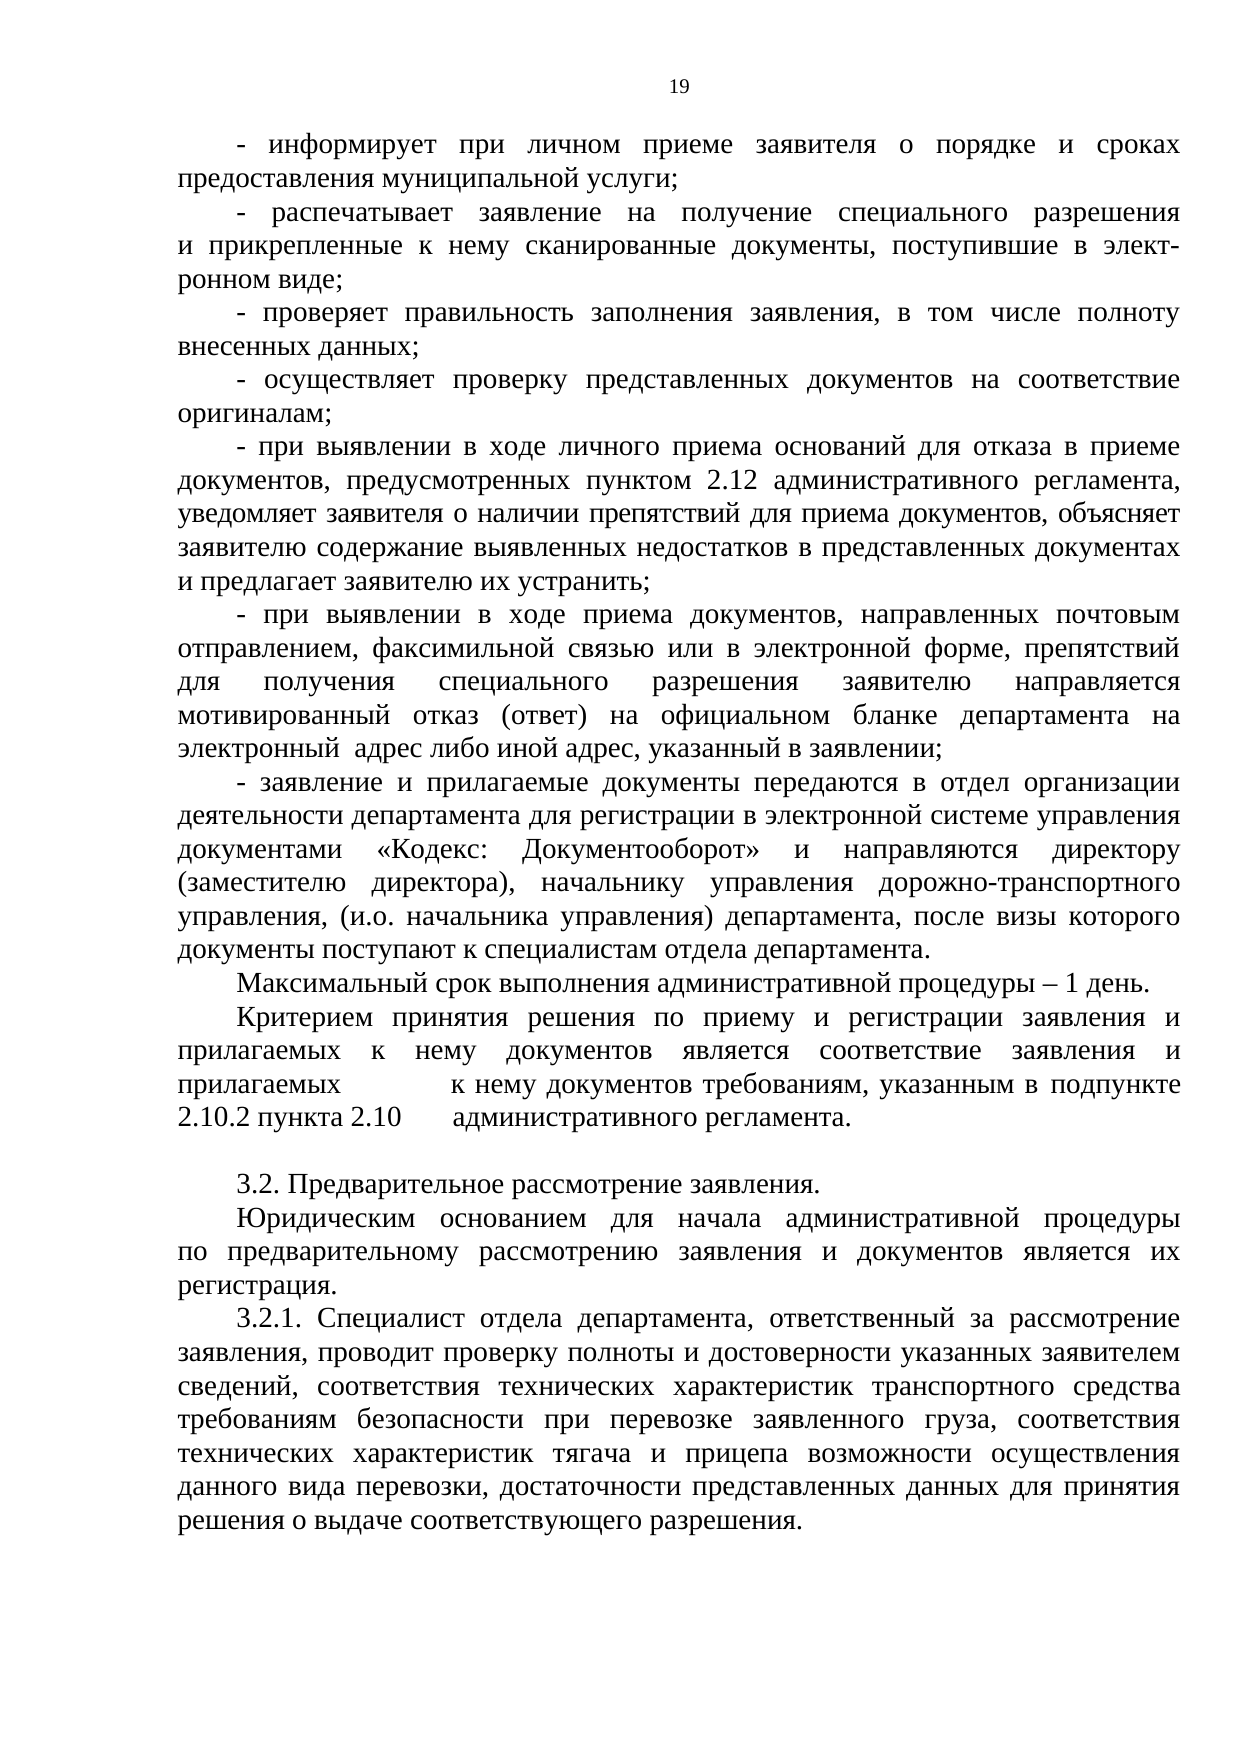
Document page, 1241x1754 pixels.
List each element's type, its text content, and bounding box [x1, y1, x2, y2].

text - осуществляет проверку представленных документов на соответствие оригиналам; [177, 361, 1181, 428]
text Юридическим основанием для начала административной процедуры по предварительному рассмотрению заявления и документов является их регистрация. [177, 1200, 1181, 1301]
text - распечатывает заявление на получение специального разрешения и прикрепленные к нему сканированные документы, поступившие в элект-ронном виде; [177, 194, 1181, 294]
text - проверяет правильность заполнения заявления, в том числе полноту внесенных данных; [177, 294, 1181, 361]
text Максимальный срок выполнения административной процедуры – 1 день. [177, 965, 1181, 999]
text - информирует при личном приеме заявителя о порядке и сроках предоставления муниципальной услуги; [177, 127, 1181, 194]
text 3.2.1. Специалист отдела департамента, ответственный за рассмотрение заявления, проводит проверку полноты и достоверности указанных заявителем сведений, соответствия технических характеристик транспортного средства требованиям безопасности при перевозке заявленного груза, соответствия технических характеристик тягача и прицепа возможности осуществления данного вида перевозки, достаточности представленных данных для принятия решения о выдаче соответствующего разрешения. [177, 1301, 1181, 1535]
text - при выявлении в ходе личного приема оснований для отказа в приеме документов, предусмотренных пунктом 2.12 административного регламента, уведомляет заявителя о наличии препятствий для приема документов, объясняет заявителю содержание выявленных недостатков в представленных документах и предлагает заявителю их устранить; [177, 428, 1181, 596]
text Критерием принятия решения по приему и регистрации заявления и прилагаемых к нему документов является соответствие заявления и прилагаемых к нему документов требованиям, указанным в подпункте 2.10.2 пункта 2.10 административного регламента. [177, 999, 1181, 1133]
text 3.2. Предварительное рассмотрение заявления. [177, 1166, 1181, 1200]
text - заявление и прилагаемые документы передаются в отдел организации деятельности департамента для регистрации в электронной системе управления документами «Кодекс: Документооборот» и направляются директору (заместителю директора), начальнику управления дорожно-транспортного управления, (и.о. начальника управления) департамента, после визы которого документы поступают к специалистам отдела департамента. [177, 764, 1181, 965]
text - при выявлении в ходе приема документов, направленных почтовым отправлением, факсимильной связью или в электронной форме, препятствий для получения специального разрешения заявителю направляется мотивированный отказ (ответ) на официальном бланке департамента на электронный адрес либо иной адрес, указанный в заявлении; [177, 596, 1181, 764]
